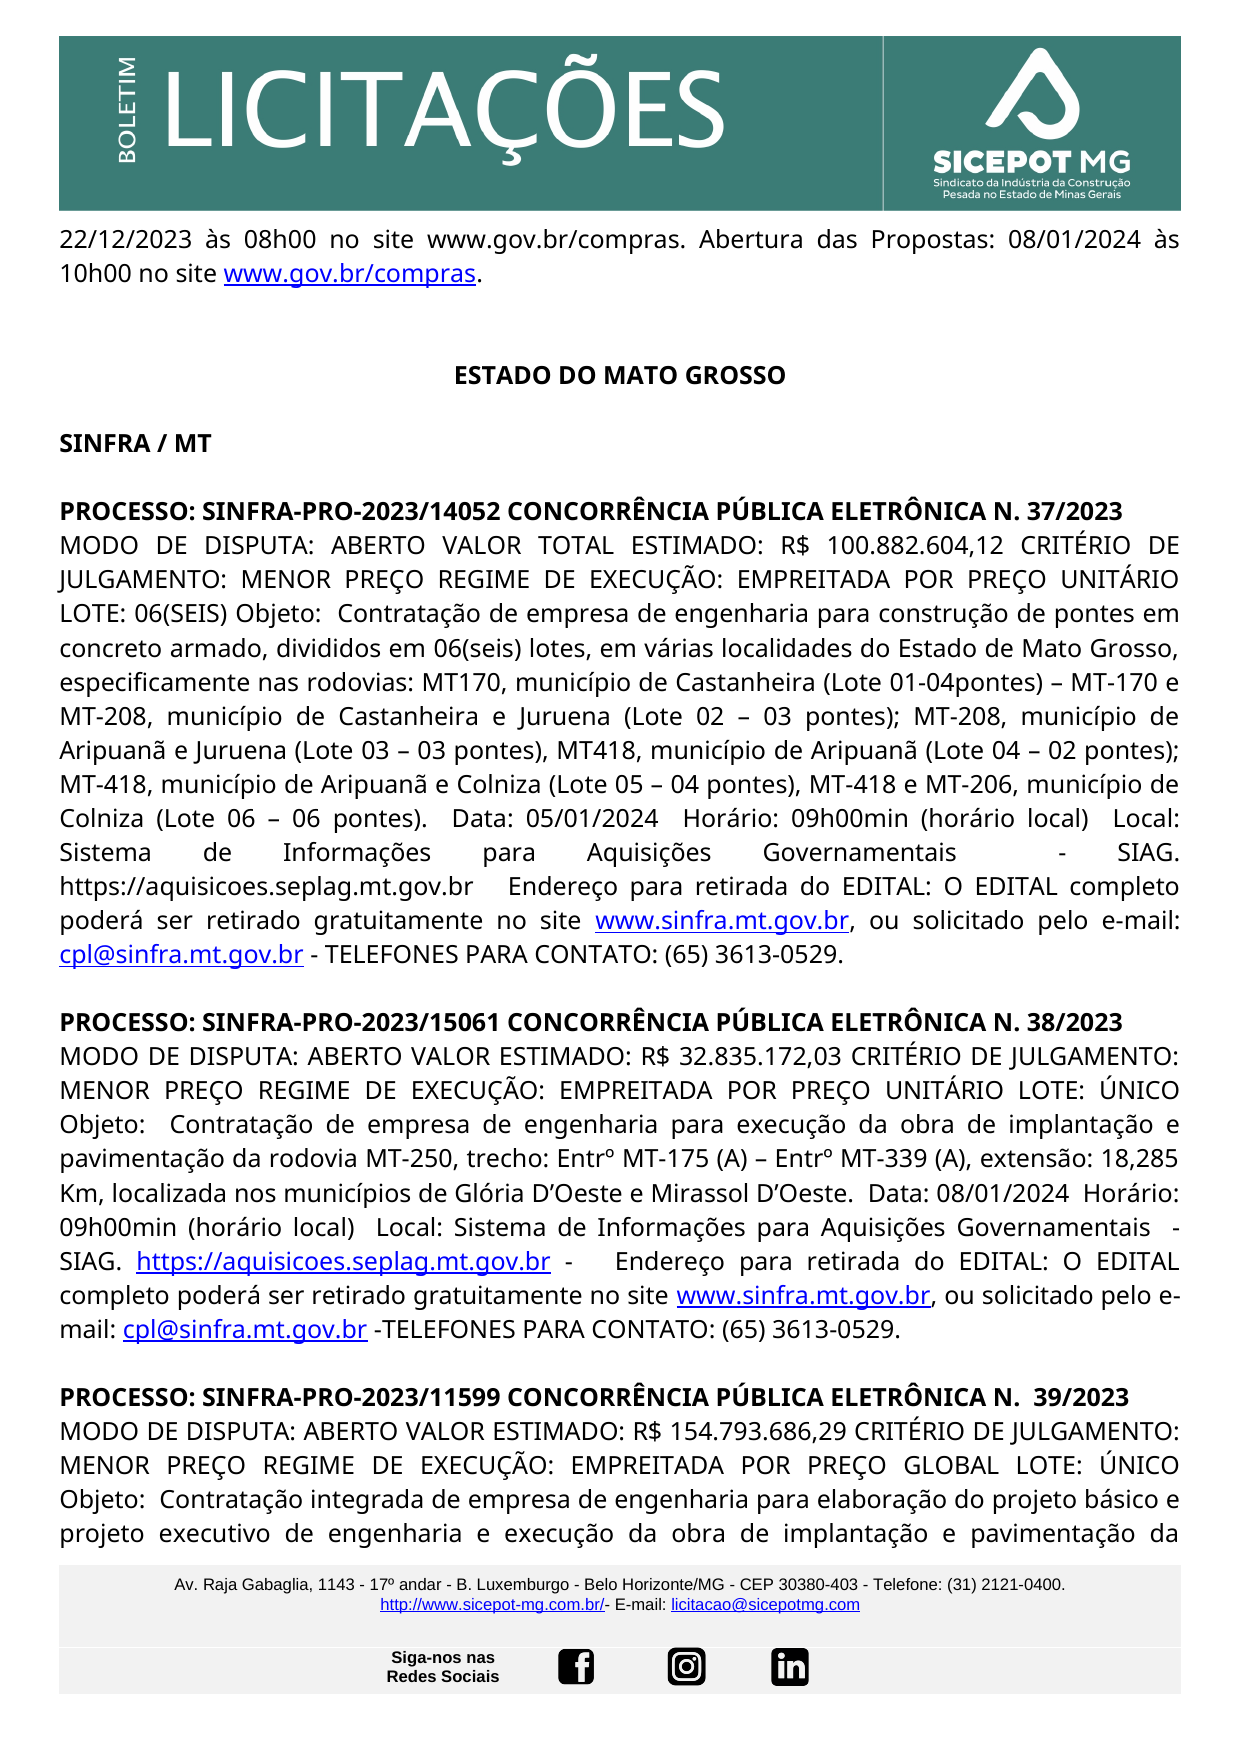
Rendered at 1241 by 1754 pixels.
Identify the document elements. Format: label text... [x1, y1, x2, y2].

text MODO DE DISPUTA: ABERTO VALOR TOTAL ESTIMADO: R$ 100.882.604,12 CRITÉRIO DE JULGAMENTO: MENOR PREÇO REGIME DE EXECUÇÃO: EMPREITADA POR PREÇO UNITÁRIO LOTE: 06(SEIS) Objeto: Contratação de empresa de engenharia para construção de pontes em concreto armado, divididos em 06(seis) lotes, em várias localidades do Estado de Mato Grosso, especificamente nas rodovias: MT170, município de Castanheira (Lote 01-04pontes) – MT-170 e MT-208, município de Castanheira e Juruena (Lote 02 – 03 pontes); MT-208, município de Aripuanã e Juruena (Lote 03 – 03 pontes), MT418, município de Aripuanã (Lote 04 – 02 pontes); MT-418, município de Aripuanã e Colniza (Lote 05 – 04 pontes), MT-418 e MT-206, município de Colniza (Lote 06 – 06 pontes). Data: 05/01/2024 Horário: 09h00min (horário local) Local: Sistema de Informações para Aquisições Governamentais - SIAG. https://aquisicoes.seplag.mt.gov.br Endereço para retirada do EDITAL: O EDITAL completo poderá ser retirado gratuitamente no site www.sinfra.mt.gov.br, ou solicitado pelo e-mail: cpl@sinfra.mt.gov.br - TELEFONES PARA CONTATO: (65) 3613-0529. [59, 528, 1181, 971]
text ESTADO DO MATO GROSSO [59, 358, 1181, 392]
picture [557, 1648, 594, 1685]
text PROCESSO: SINFRA-PRO-2023/15061 CONCORRÊNCIA PÚBLICA ELETRÔNICA N. 38/2023 [59, 1005, 1181, 1039]
text MODO DE DISPUTA: ABERTO VALOR ESTIMADO: R$ 32.835.172,03 CRITÉRIO DE JULGAMENTO: MENOR PREÇO REGIME DE EXECUÇÃO: EMPREITADA POR PREÇO UNITÁRIO LOTE: ÚNICO Objeto: Contratação de empresa de engenharia para execução da obra de implantação e pavimentação da rodovia MT-250, trecho: Entrº MT-175 (A) – Entrº MT-339 (A), extensão: 18,285 Km, localizada nos municípios de Glória D’Oeste e Mirassol D’Oeste. Data: 08/01/2024 Horário: 09h00min (horário local) Local: Sistema de Informações para Aquisições Governamentais - SIAG. https://aquisicoes.seplag.mt.gov.br - Endereço para retirada do EDITAL: O EDITAL completo poderá ser retirado gratuitamente no site www.sinfra.mt.gov.br, ou solicitado pelo e-mail: cpl@sinfra.mt.gov.br -TELEFONES PARA CONTATO: (65) 3613-0529. [59, 1039, 1181, 1346]
text SINFRA / MT [59, 426, 1181, 460]
text PROCESSO: SINFRA-PRO-2023/14052 CONCORRÊNCIA PÚBLICA ELETRÔNICA N. 37/2023 [59, 494, 1181, 528]
picture [771, 1648, 809, 1686]
text PROCESSO: SINFRA-PRO-2023/11599 CONCORRÊNCIA PÚBLICA ELETRÔNICA N. 39/2023 [59, 1379, 1181, 1414]
picture [59, 36, 1181, 211]
picture [667, 1647, 706, 1686]
